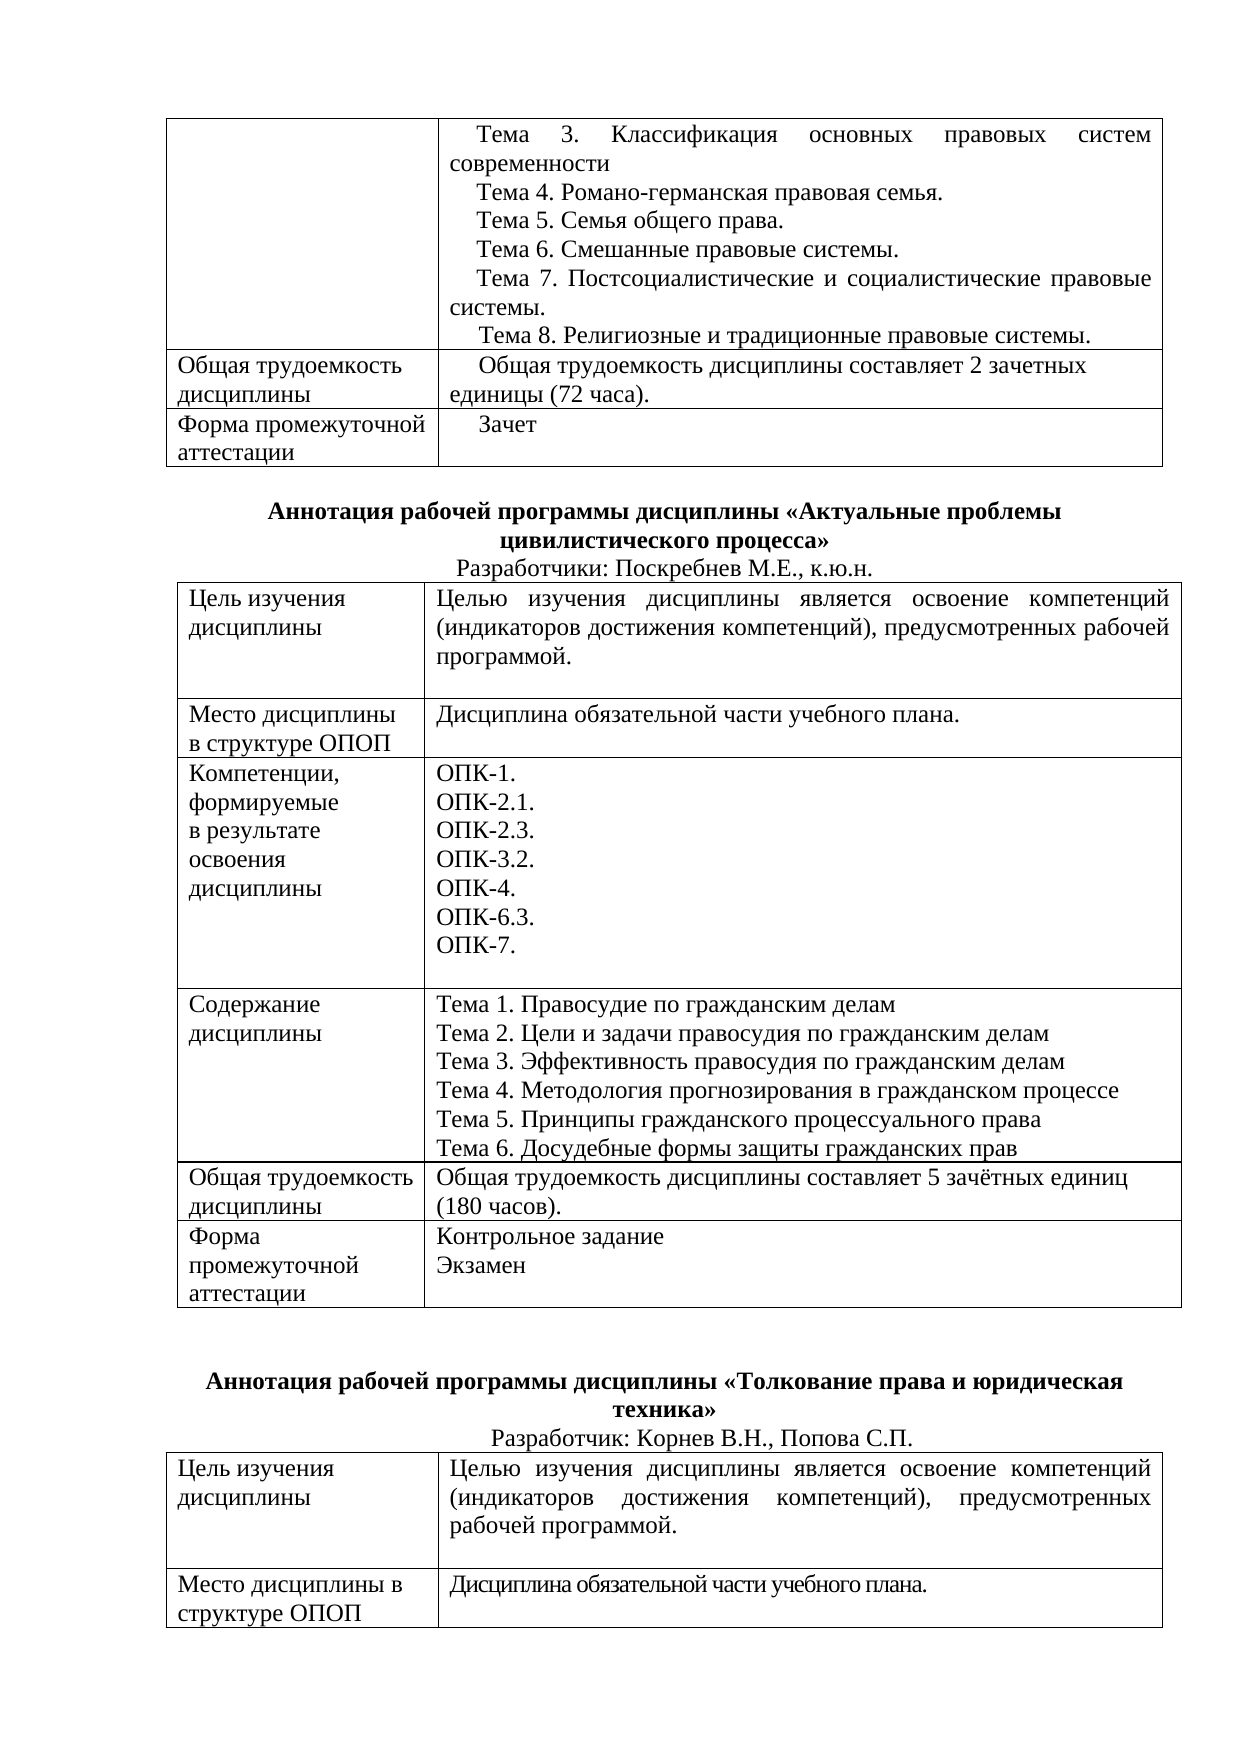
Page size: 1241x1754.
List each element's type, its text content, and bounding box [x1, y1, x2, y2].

table_header Целью изучения дисциплины является освоение компетенций (индикаторов достижения компетенций), предусмотренных рабочей программой. [439, 1453, 1162, 1568]
text Аннотация рабочей программы дисциплины «Актуальные проблемы цивилистического процесса» [177, 496, 1152, 553]
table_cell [439, 119, 1162, 349]
table_cell Место дисциплины в структуре ОПОП [178, 699, 424, 757]
table_header Целью изучения дисциплины является освоение компетенций (индикаторов достижения компетенций), предусмотренных рабочей программой. [425, 583, 1181, 698]
table_cell Форма промежуточной аттестации [178, 1221, 424, 1307]
table_cell Дисциплина обязательной части учебного плана. [425, 699, 1181, 757]
table_header Цель изучения дисциплины [178, 583, 424, 698]
text Разработчик: Корнев В.Н., Попова С.П. [177, 1423, 1152, 1452]
text Разработчики: Поскребнев М.Е., к.ю.н. [177, 553, 1152, 582]
table_cell Контрольное задание Экзамен [425, 1221, 1181, 1307]
table_cell Зачет [439, 409, 1162, 466]
table_cell Общая трудоемкость дисциплины составляет 2 зачетных единицы (72 часа). [439, 350, 1162, 408]
table_header Цель изучения дисциплины [167, 1453, 438, 1568]
text Аннотация рабочей программы дисциплины «Толкование права и юридическая техника» [177, 1366, 1152, 1423]
table_cell ОПК-1. ОПК-2.1. ОПК-2.3. ОПК-3.2. ОПК-4. ОПК-6.3. ОПК-7. [425, 758, 1181, 988]
table_cell Тема 1. Правосудие по гражданским делам Тема 2. Цели и задачи правосудия по гражданским делам Тема 3. Эффективность правосудия по гражданским делам Тема 4. Методология прогнозирования в гражданском процессе Тема 5. Принципы гражданского процессуального права Тема 6. Досудебные формы защиты гражданских прав [425, 989, 1181, 1161]
table_cell Компетенции, формируемые в результате освоения дисциплины [178, 758, 424, 988]
table_cell Форма промежуточной аттестации [167, 409, 438, 466]
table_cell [167, 119, 438, 349]
table_cell Общая трудоемкость дисциплины составляет 5 зачётных единиц (180 часов). [425, 1163, 1181, 1220]
table_cell Содержание дисциплины [178, 989, 424, 1161]
table_cell Общая трудоемкость дисциплины [167, 350, 438, 408]
table_cell Дисциплина обязательной части учебного плана. [439, 1569, 1162, 1627]
table_cell Место дисциплины в структуре ОПОП [167, 1569, 438, 1627]
table_cell Общая трудоемкость дисциплины [178, 1163, 424, 1220]
